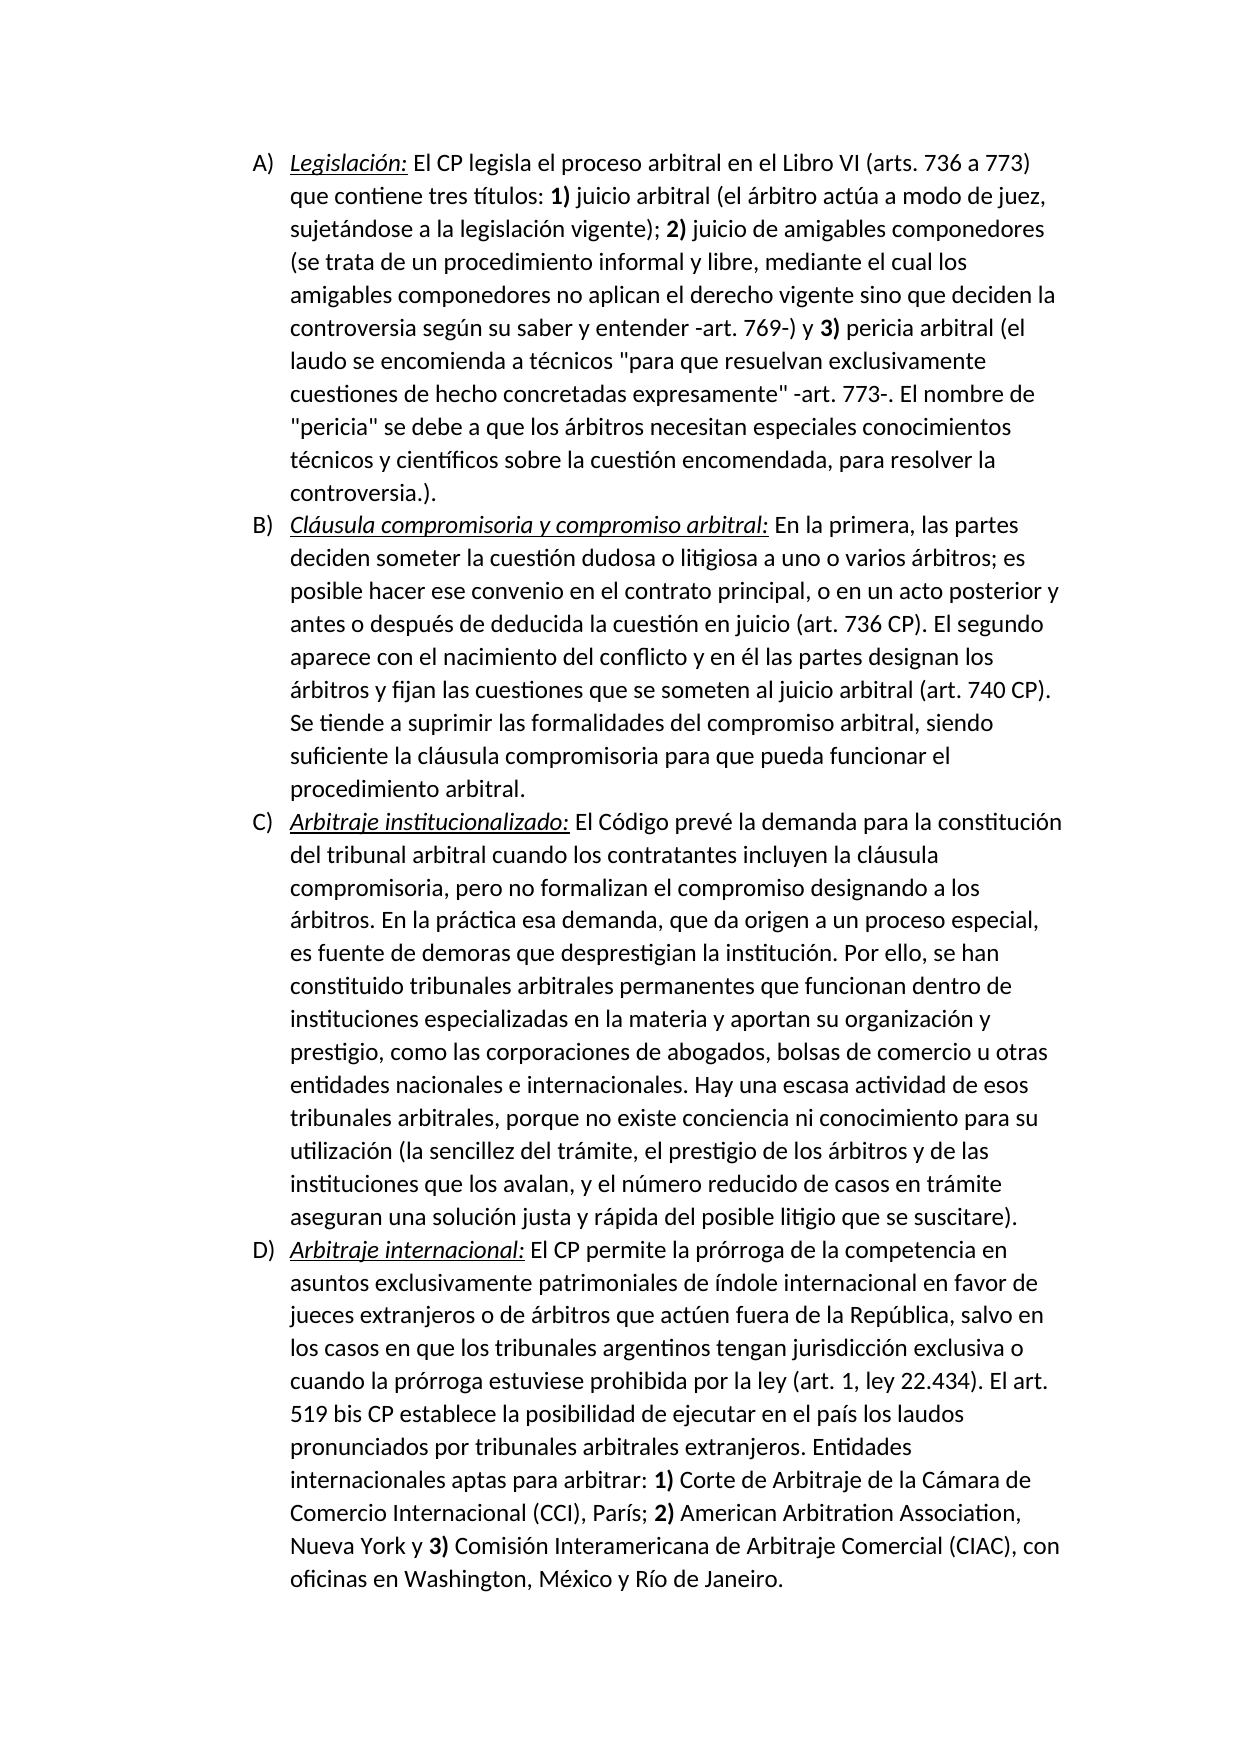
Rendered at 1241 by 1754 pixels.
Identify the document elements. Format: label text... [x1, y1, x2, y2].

list Arbitraje institucionalizado: El Código prevé la demanda para la constitución del tribunal arbitral cuando los contratantes incluyen la cláusula compromisoria, pero no formalizan el compromiso designando a los árbitros. En la práctica esa demanda, que da origen a un proceso especial, es fuente de demoras que desprestigian la institución. Por ello, se han constituido tribunales arbitrales permanentes que funcionan dentro de instituciones especializadas en la materia y aportan su organización y prestigio, como las corporaciones de abogados, bolsas de comercio u otras entidades nacionales e internacionales. Hay una escasa actividad de esos tribunales arbitrales, porque no existe conciencia ni conocimiento para su utilización (la sencillez del trámite, el prestigio de los árbitros y de las instituciones que los avalan, y el número reducido de casos en trámite aseguran una solución justa y rápida del posible litigio que se suscitare). [252, 806, 1063, 1231]
list Legislación: El CP legisla el proceso arbitral en el Libro VI (arts. 736 a 773) que contiene tres títulos: 1) juicio arbitral (el árbitro actúa a modo de juez, sujetándose a la legislación vigente); 2) juicio de amigables componedores (se trata de un procedimiento informal y libre, mediante el cual los amigables componedores no aplican el derecho vigente sino que deciden la controversia según su saber y entender -art. 769-) y 3) pericia arbitral (el laudo se encomienda a técnicos "para que resuelvan exclusivamente cuestiones de hecho concretadas expresamente" -art. 773-. El nombre de "pericia" se debe a que los árbitros necesitan especiales conocimientos técnicos y científicos sobre la cuestión encomendada, para resolver la controversia.). [252, 148, 1063, 507]
list Cláusula compromisoria y compromiso arbitral: En la primera, las partes deciden someter la cuestión dudosa o litigiosa a uno o varios árbitros; es posible hacer ese convenio en el contrato principal, o en un acto posterior y antes o después de deducida la cuestión en juicio (art. 736 CP). El segundo aparece con el nacimiento del conflicto y en él las partes designan los árbitros y fijan las cuestiones que se someten al juicio arbitral (art. 740 CP). Se tiende a suprimir las formalidades del compromiso arbitral, siendo suficiente la cláusula compromisoria para que pueda funcionar el procedimiento arbitral. [252, 510, 1063, 803]
list Arbitraje internacional: El CP permite la prórroga de la competencia en asuntos exclusivamente patrimoniales de índole internacional en favor de jueces extranjeros o de árbitros que actúen fuera de la República, salvo en los casos en que los tribunales argentinos tengan jurisdicción exclusiva o cuando la prórroga estuviese prohibida por la ley (art. 1, ley 22.434). El art. 519 bis CP establece la posibilidad de ejecutar en el país los laudos pronunciados por tribunales arbitrales extranjeros. Entidades internacionales aptas para arbitrar: 1) Corte de Arbitraje de la Cámara de Comercio Internacional (CCI), París; 2) American Arbitration Association, Nueva York y 3) Comisión Interamericana de Arbitraje Comercial (CIAC), con oficinas en Washington, México y Río de Janeiro. [252, 1234, 1063, 1593]
